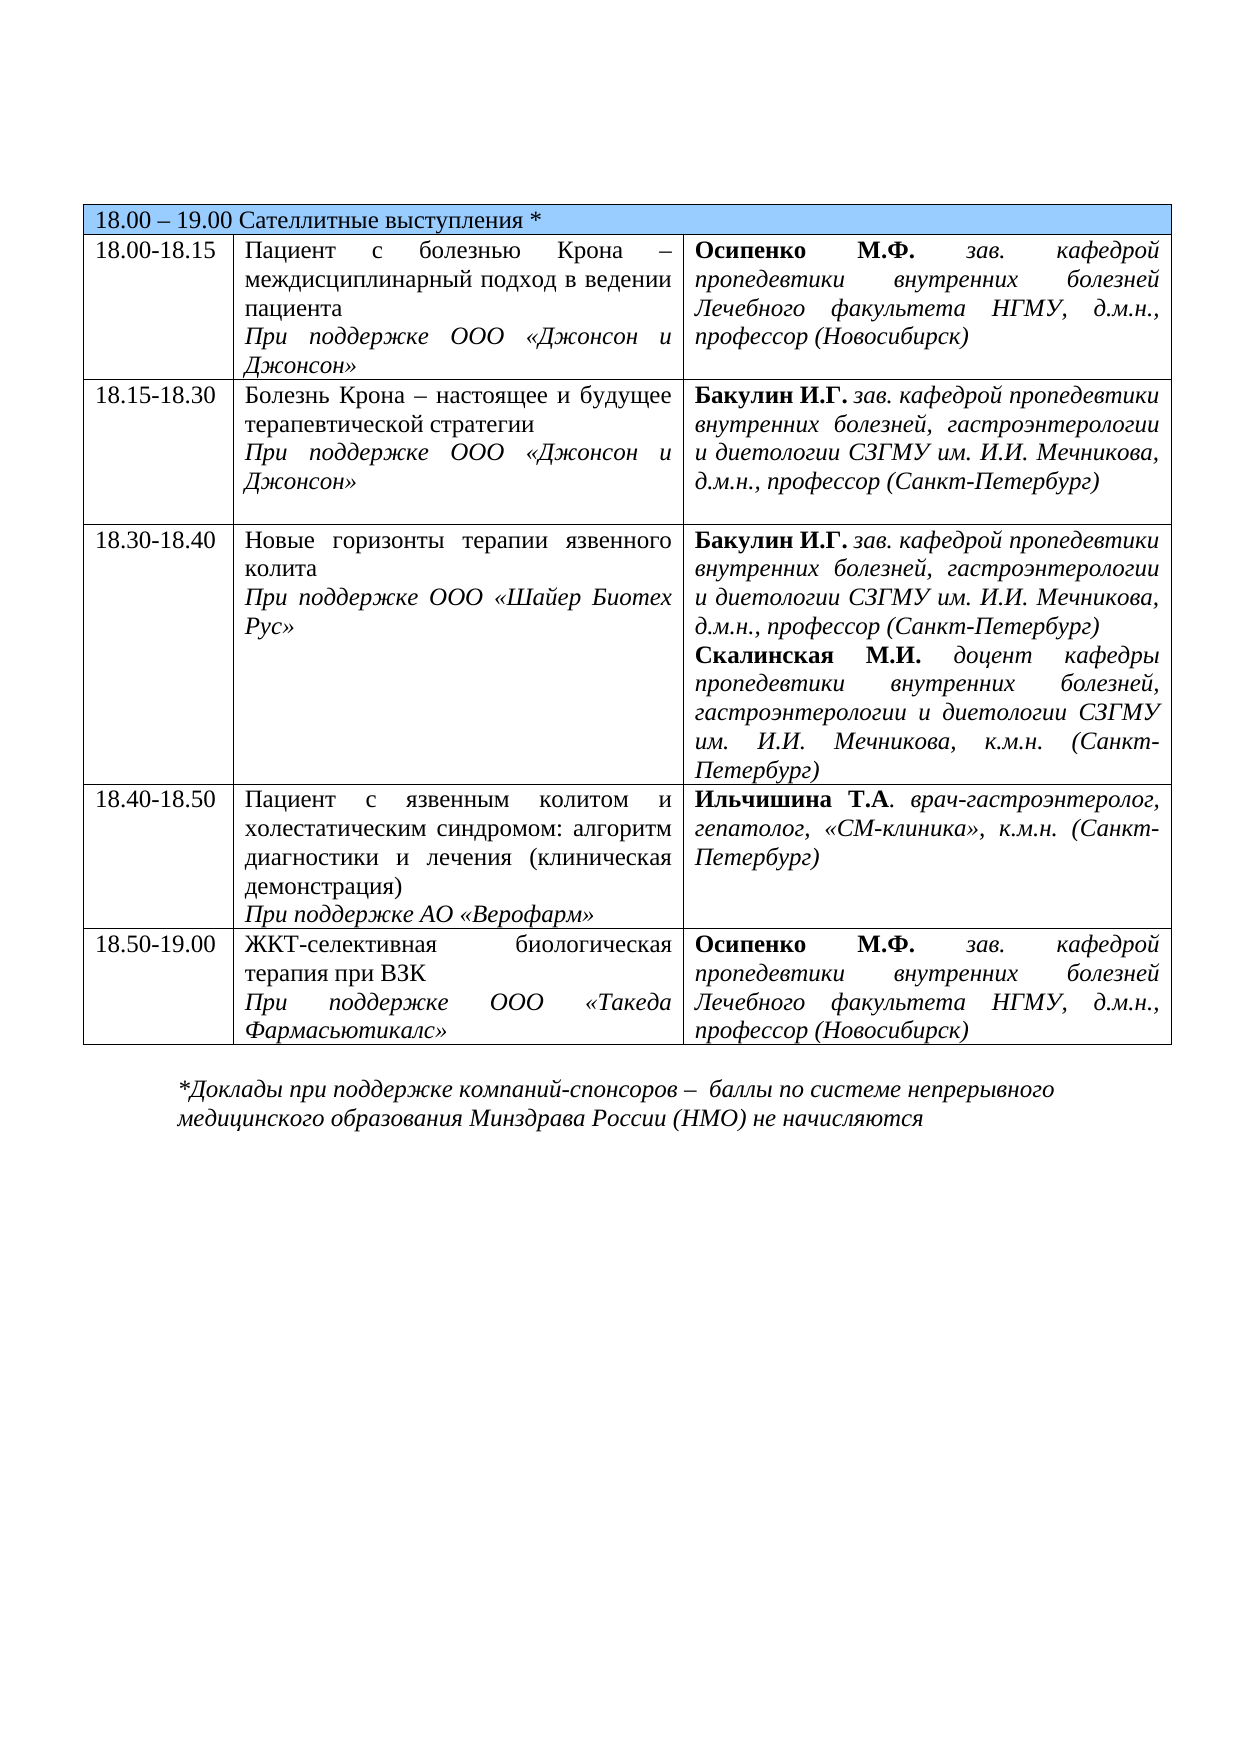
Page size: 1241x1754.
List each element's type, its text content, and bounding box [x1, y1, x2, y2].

table_cell Ильчишина Т.А. врач-гастроэнтеролог, гепатолог, «СМ-клиника», к.м.н. (Санкт-Петербург) [684, 785, 1171, 928]
table_cell 18.30-18.40 [84, 525, 233, 783]
table_cell Бакулин И.Г. зав. кафедрой пропедевтики внутренних болезней, гастроэнтерологии и диетологии СЗГМУ им. И.И. Мечникова, д.м.н., профессор (Санкт-Петербург) [684, 380, 1171, 524]
table_cell Болезнь Крона – настоящее и будущее терапевтической стратегии При поддержке ООО «Джонсон и Джонсон» [234, 380, 683, 524]
table_cell Пациент с язвенным колитом и холестатическим синдромом: алгоритм диагностики и лечения (клиническая демонстрация) При поддержке АО «Верофарм» [234, 785, 683, 928]
table_cell Пациент с болезнью Крона – междисциплинарный подход в ведении пациента При поддержке ООО «Джонсон и Джонсон» [234, 235, 683, 379]
table_cell 18.50-19.00 [84, 929, 233, 1044]
table_cell Осипенко М.Ф. зав. кафедрой пропедевтики внутренних болезней Лечебного факультета НГМУ, д.м.н., профессор (Новосибирск) [684, 235, 1171, 379]
table_cell 18.00-18.15 [84, 235, 233, 379]
table_cell Новые горизонты терапии язвенного колита При поддержке ООО «Шайер Биотех Рус» [234, 525, 683, 783]
table_cell ЖКТ-селективная биологическая терапия при ВЗК При поддержке ООО «Такеда Фармасьютикалс» [234, 929, 683, 1044]
table_cell 18.40-18.50 [84, 785, 233, 928]
table_header 18.00 – 19.00 Сателлитные выступления * [84, 205, 1171, 234]
table_cell Осипенко М.Ф. зав. кафедрой пропедевтики внутренних болезней Лечебного факультета НГМУ, д.м.н., профессор (Новосибирск) [684, 929, 1171, 1044]
text *Доклады при поддержке компаний-спонсоров – баллы по системе непрерывного медицинского образования Минздрава России (НМО) не начисляются [177, 1074, 1152, 1132]
table_cell Бакулин И.Г. зав. кафедрой пропедевтики внутренних болезней, гастроэнтерологии и диетологии СЗГМУ им. И.И. Мечникова, д.м.н., профессор (Санкт-Петербург) Скалинская М.И. доцент кафедры пропедевтики внутренних болезней, гастроэнтерологии и диетологии СЗГМУ им. И.И. Мечникова, к.м.н. (Санкт-Петербург) [684, 525, 1171, 783]
table_cell 18.15-18.30 [84, 380, 233, 524]
